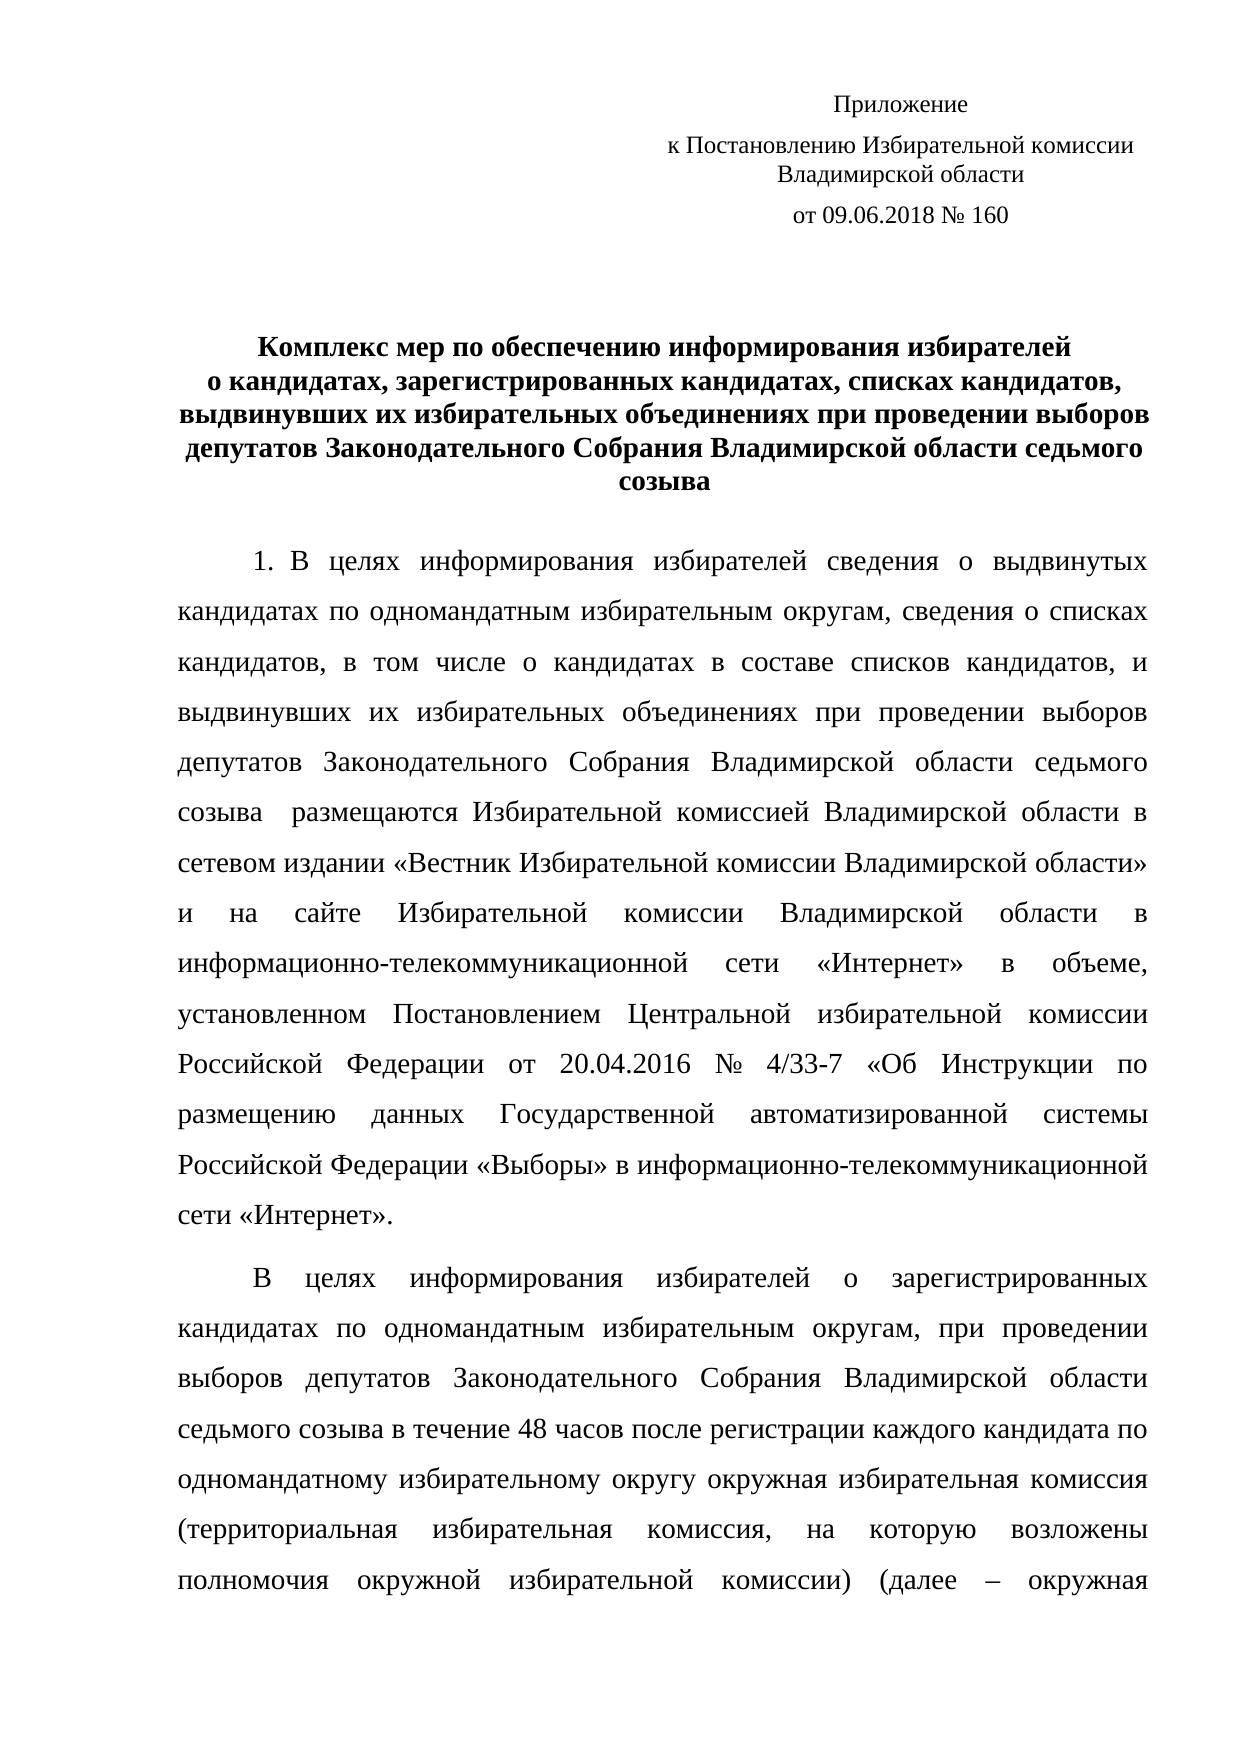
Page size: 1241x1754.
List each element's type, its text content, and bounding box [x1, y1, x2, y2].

text 1. В целях информирования избирателей сведения о выдвинутых кандидатах по одномандатным избирательным округам, сведения о списках кандидатов, в том числе о кандидатах в составе списков кандидатов, и выдвинувших их избирательных объединениях при проведении выборов депутатов Законодательного Собрания Владимирской области седьмого созыва размещаются Избирательной комиссией Владимирской области в сетевом издании «Вестник Избирательной комиссии Владимирской области» и на сайте Избирательной комиссии Владимирской области в информационно-телекоммуникационной сети «Интернет» в объеме, установленном Постановлением Центральной избирательной комиссии Российской Федерации от 20.04.2016 № 4/33-7 «Об Инструкции по размещению данных Государственной автоматизированной системы Российской Федерации «Выборы» в информационно-телекоммуникационной сети «Интернет». [177, 543, 1149, 1231]
text о кандидатах, зарегистрированных кандидатах, списках кандидатов, выдвинувших их избирательных объединениях при проведении выборов депутатов Законодательного Собрания Владимирской области седьмого созыва [177, 363, 1152, 497]
text Комплекс мер по обеспечению информирования избирателей [177, 329, 1152, 363]
text к Постановлению Избирательной комиссии Владимирской области [650, 130, 1152, 187]
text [177, 1260, 1149, 1595]
text Приложение [650, 89, 1152, 117]
text от 09.06.2018 № 160 [650, 200, 1152, 229]
